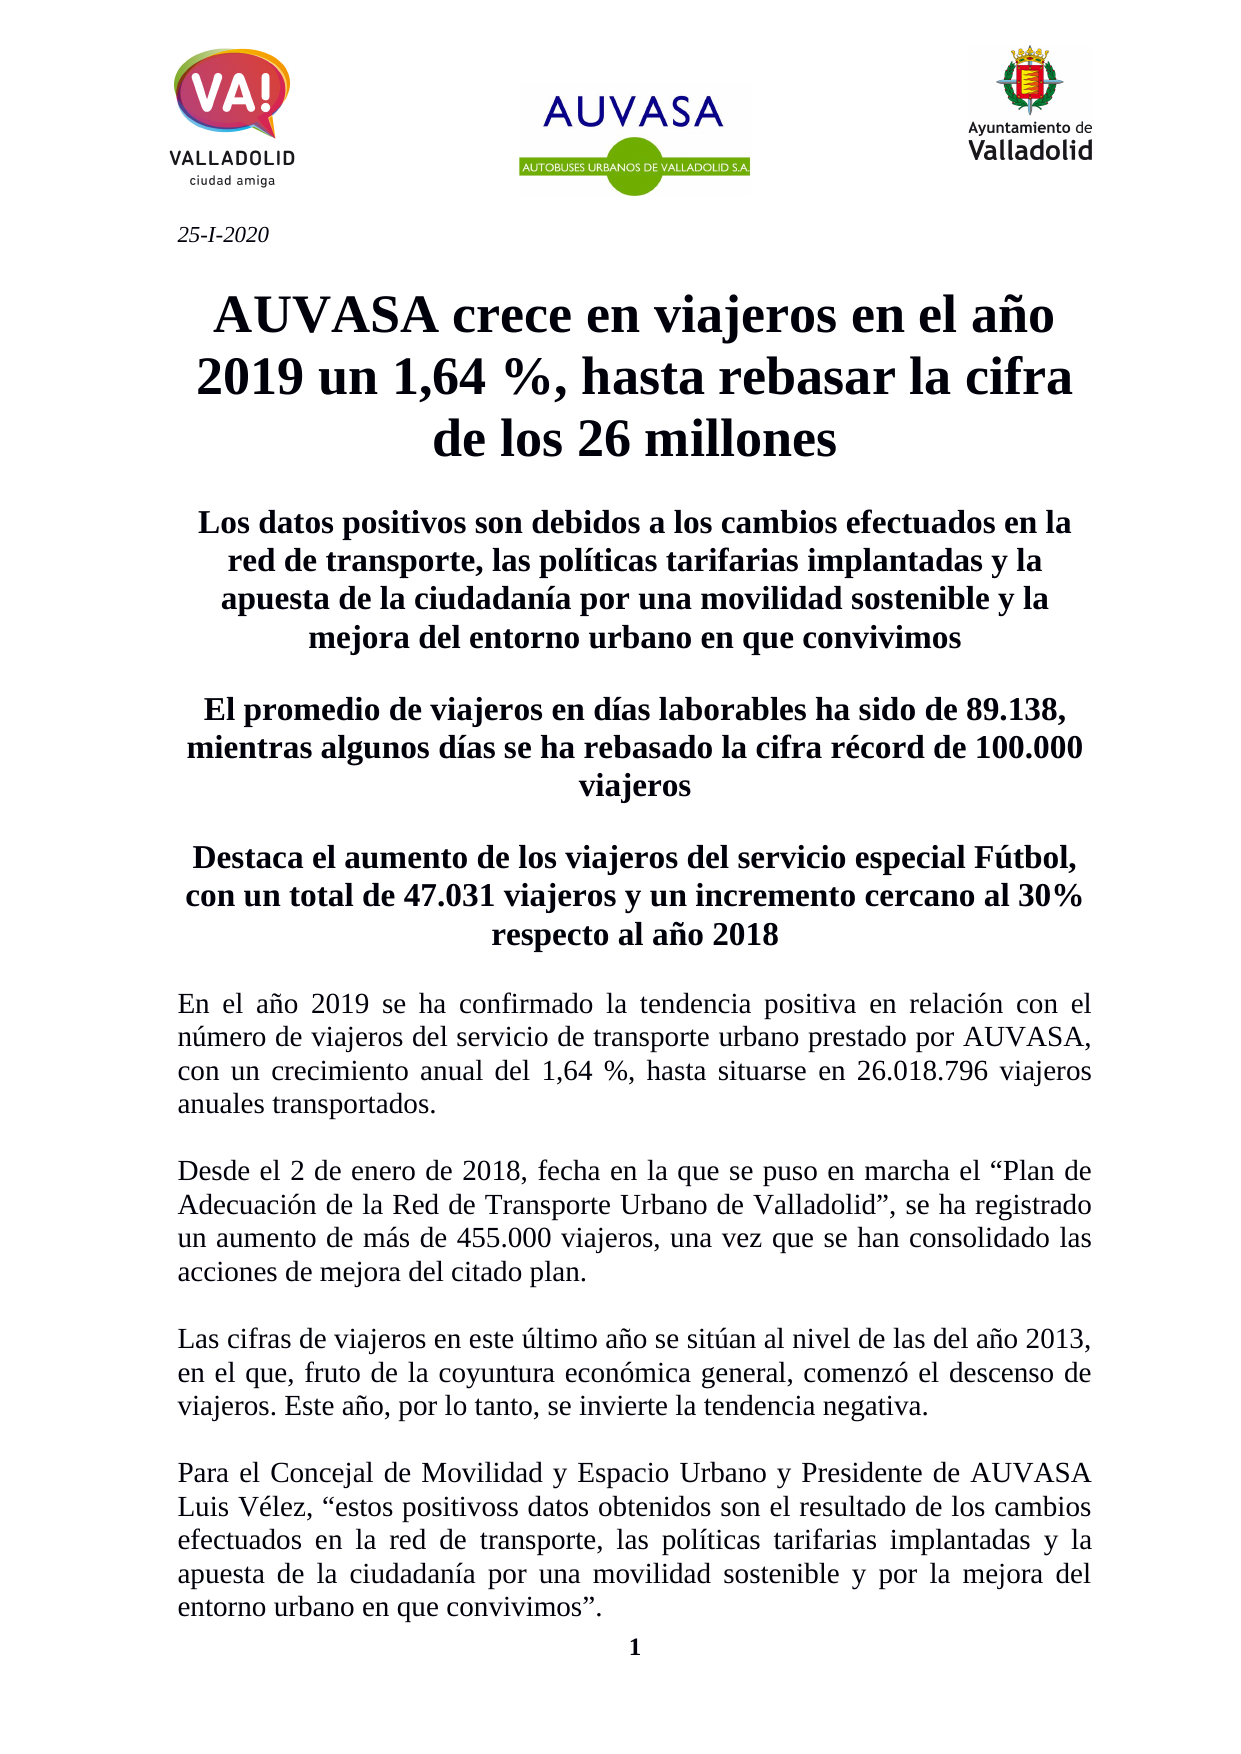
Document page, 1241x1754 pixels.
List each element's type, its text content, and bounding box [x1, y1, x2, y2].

picture [968, 45, 1092, 160]
text 25-I-2020 [177, 222, 1093, 248]
text Las cifras de viajeros en este último año se sitúan al nivel de las del año 2013, en el que, fruto de la coyuntura económica general, comenzó el descenso de viajeros. Este año, por lo tanto, se invierte la tendencia negativa. [177, 1321, 1093, 1422]
text Los datos positivos son debidos a los cambios efectuados en la red de transporte, las políticas tarifarias implantadas y la apuesta de la ciudadanía por una movilidad sostenible y la mejora del entorno urbano en que convivimos [177, 502, 1093, 655]
text El promedio de viajeros en días laborables ha sido de 89.138, mientras algunos días se ha rebasado la cifra récord de 100.000 viajeros [177, 689, 1093, 804]
picture [519, 82, 751, 196]
text AUVASA crece en viajeros en el año 2019 un 1,64 %, hasta rebasar la cifra de los 26 millones [177, 281, 1093, 468]
text Para el Concejal de Movilidad y Espacio Urbano y Presidente de AUVASA Luis Vélez, “estos positivoss datos obtenidos son el resultado de los cambios efectuados en la red de transporte, las políticas tarifarias implantadas y la apuesta de la ciudadanía por una movilidad sostenible y por la mejora del entorno urbano en que convivimos”. [177, 1455, 1093, 1623]
text Destaca el aumento de los viajeros del servicio especial Fútbol, con un total de 47.031 viajeros y un incremento cercano al 30% respecto al año 2018 [177, 837, 1093, 952]
picture [159, 45, 305, 189]
text En el año 2019 se ha confirmado la tendencia positiva en relación con el número de viajeros del servicio de transporte urbano prestado por AUVASA, con un crecimiento anual del 1,64 %, hasta situarse en 26.018.796 viajeros anuales transportados. [177, 986, 1093, 1120]
text Desde el 2 de enero de 2018, fecha en la que se puso en marcha el “Plan de Adecuación de la Red de Transporte Urbano de Valladolid”, se ha registrado un aumento de más de 455.000 viajeros, una vez que se han consolidado las acciones de mejora del citado plan. [177, 1153, 1093, 1288]
